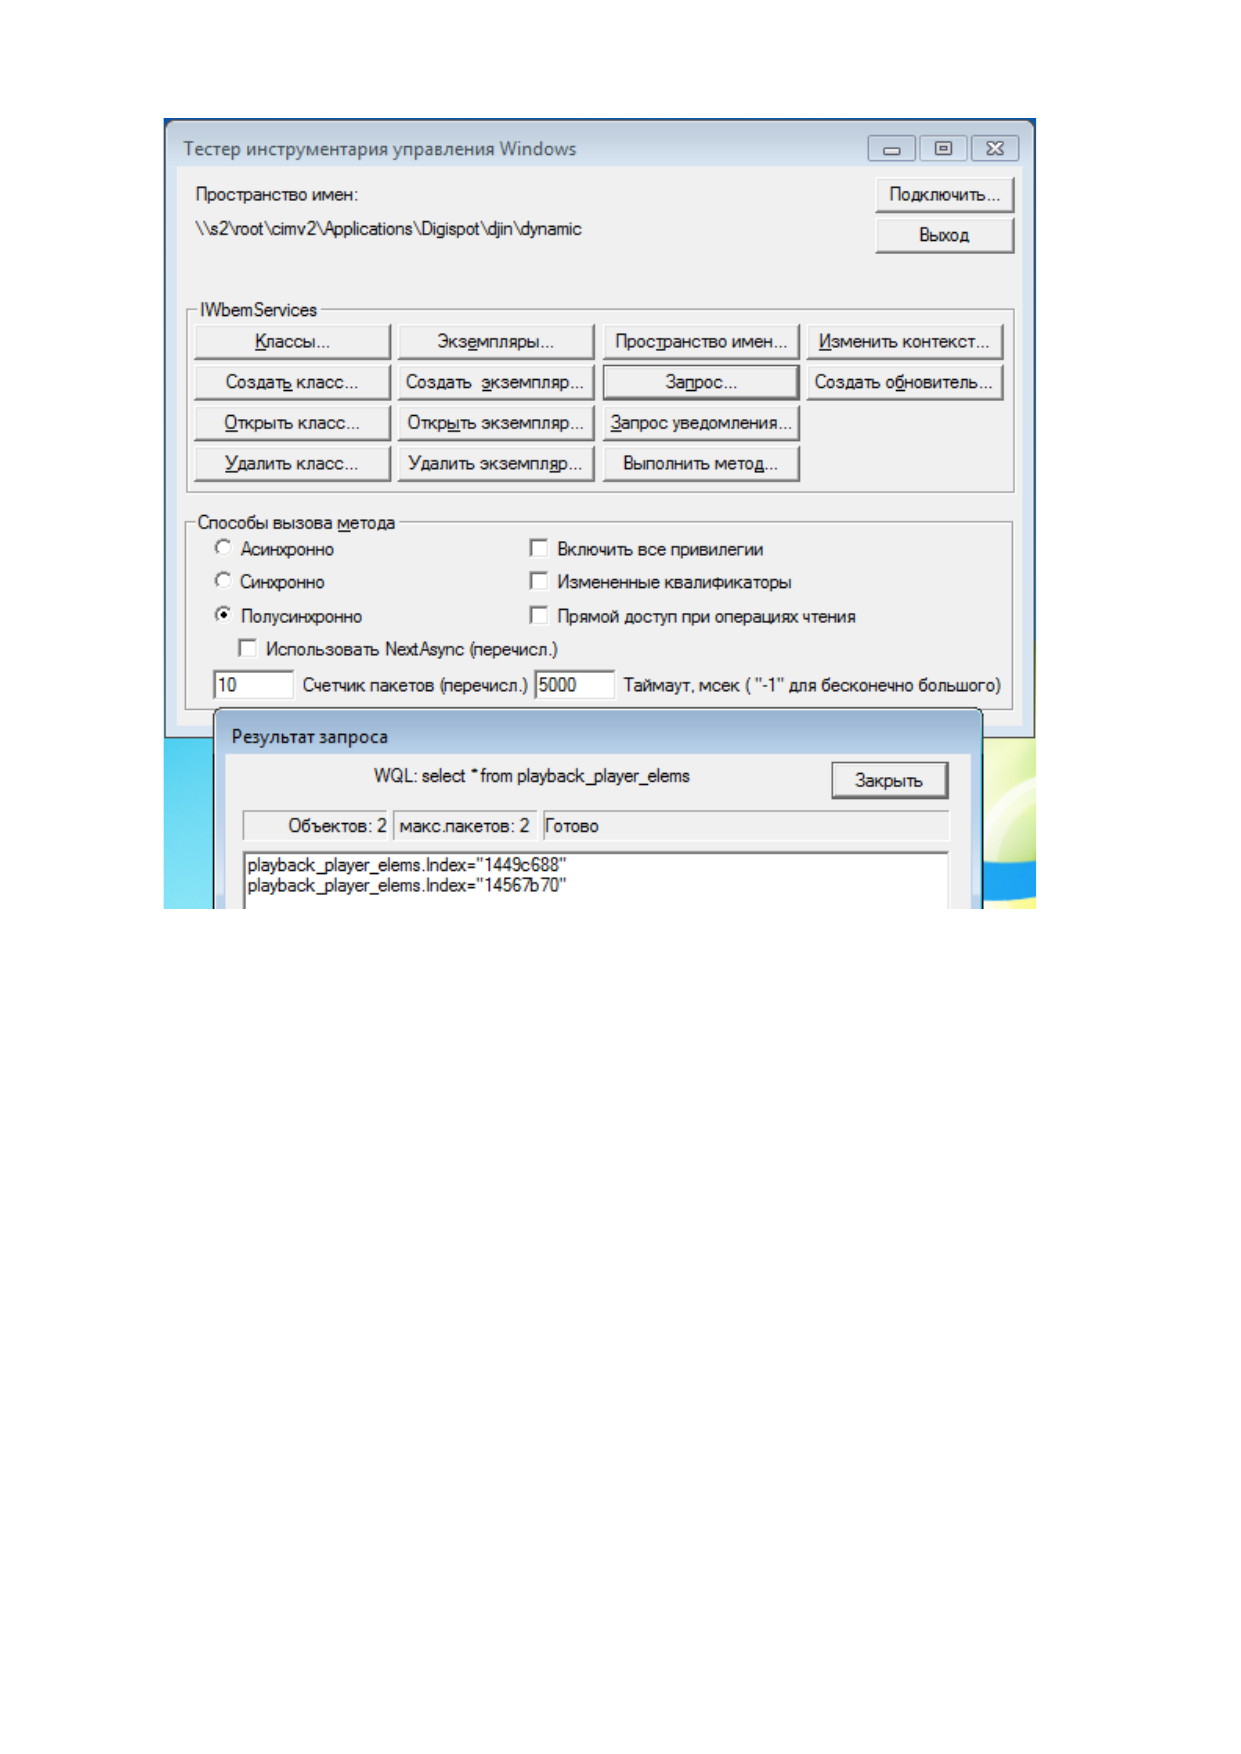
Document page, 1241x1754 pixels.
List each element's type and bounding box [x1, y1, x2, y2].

picture [163, 118, 1037, 909]
